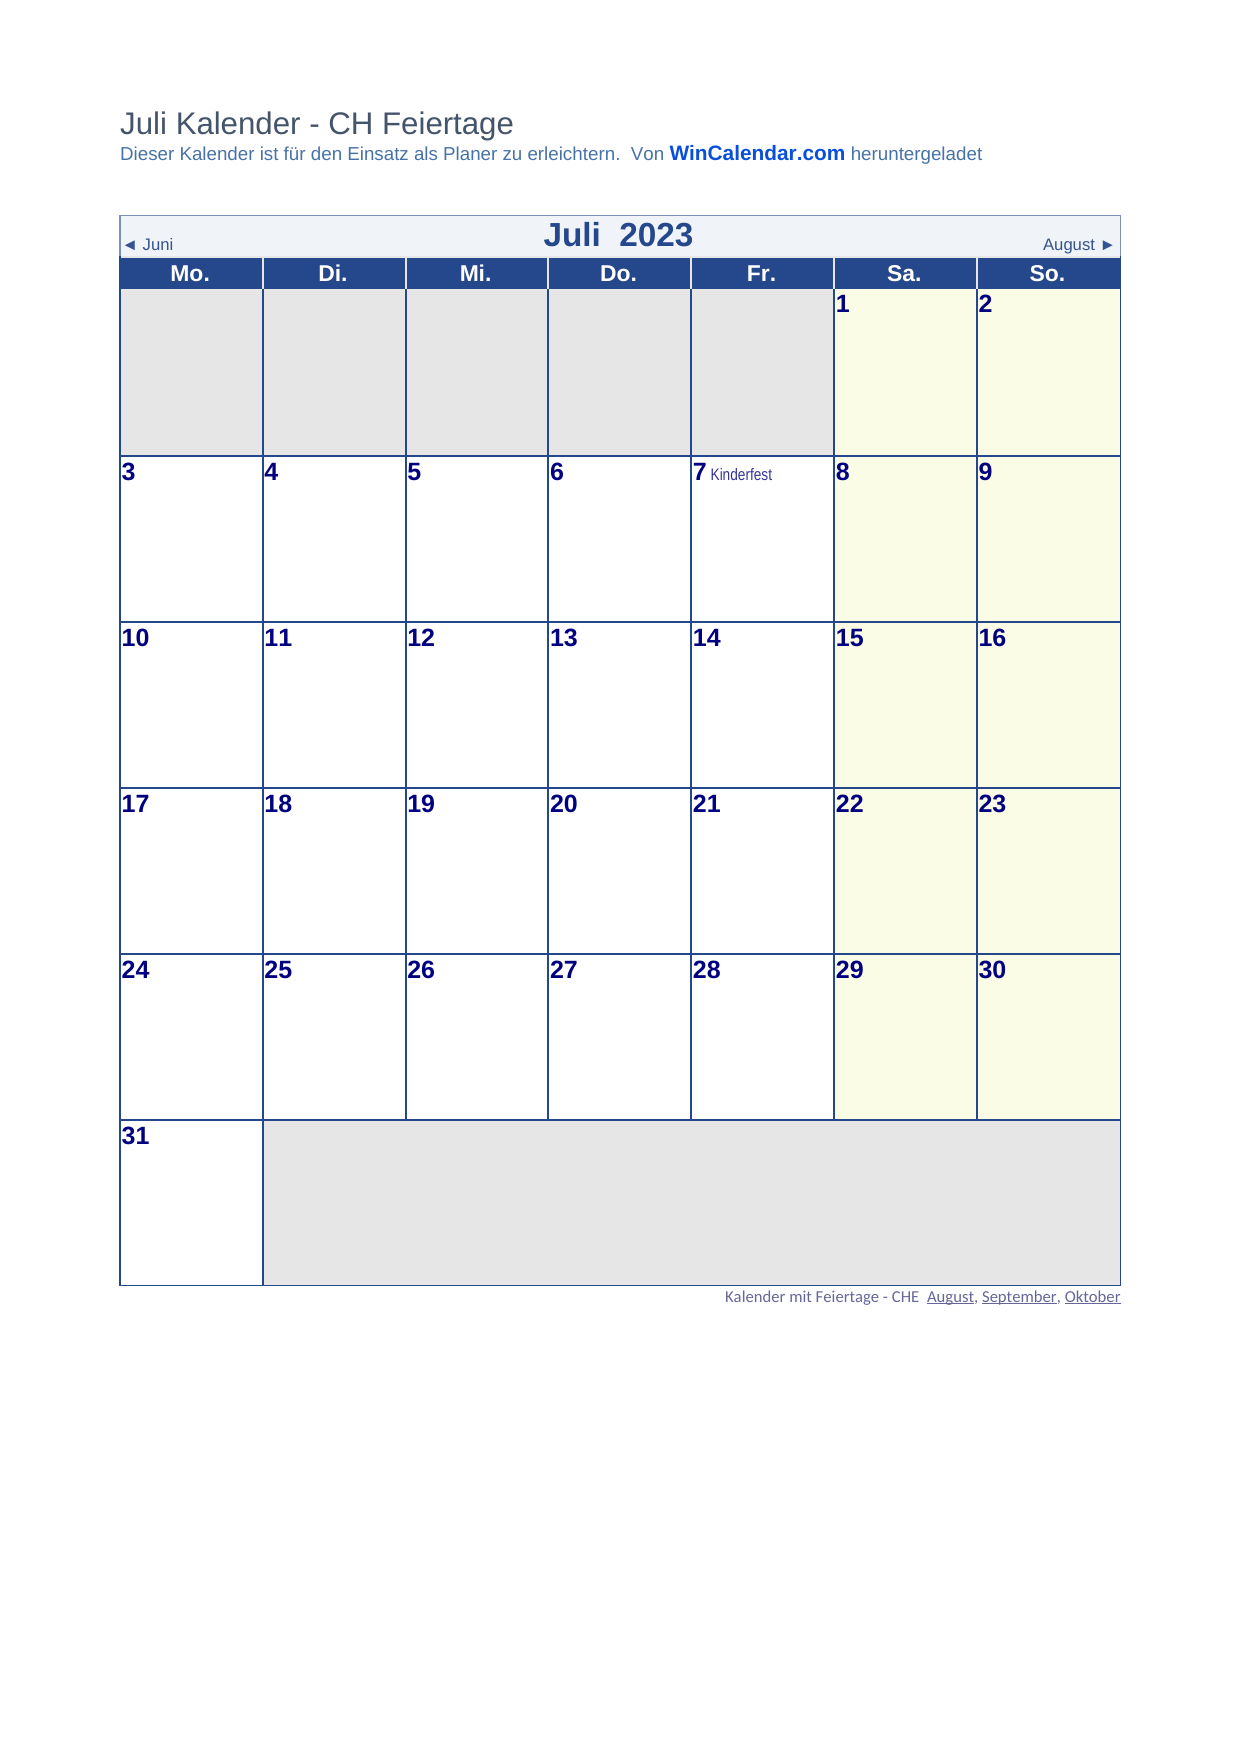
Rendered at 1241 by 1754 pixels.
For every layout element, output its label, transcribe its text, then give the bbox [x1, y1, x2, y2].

table_cell 9 [978, 457, 1120, 621]
table_cell Di. [264, 258, 405, 289]
table_cell 23 [978, 789, 1120, 953]
table_cell 8 [835, 457, 976, 621]
table_cell 21 [692, 789, 833, 953]
table_cell Sa. [835, 258, 976, 289]
table_cell 7 Kinderfest [692, 457, 833, 621]
table_cell [692, 289, 833, 455]
table_cell 13 [549, 623, 690, 787]
table_cell So. [978, 258, 1120, 289]
table_cell 17 [121, 789, 262, 953]
table_cell 29 [835, 955, 976, 1119]
table_cell 1 [835, 289, 976, 455]
table_cell 20 [549, 789, 690, 953]
table_cell [264, 289, 405, 455]
table_cell [121, 289, 262, 455]
table_cell 18 [264, 789, 405, 953]
table_cell [549, 289, 690, 455]
table_cell 19 [407, 789, 547, 953]
table_cell 11 [264, 623, 405, 787]
table_cell 24 [121, 955, 262, 1119]
table_cell 28 [692, 955, 833, 1119]
table_cell 15 [835, 623, 976, 787]
table_cell 6 [549, 457, 690, 621]
text Kalender mit Feiertage - CHE August, September, Oktober [120, 1286, 1120, 1306]
table_cell 27 [549, 955, 690, 1119]
table_header August ► [977, 216, 1120, 256]
table_cell 14 [692, 623, 833, 787]
table_cell Mi. [407, 258, 547, 289]
table_cell 12 [407, 623, 547, 787]
table_cell 3 [121, 457, 262, 621]
table_header ◄ Juni [121, 216, 263, 256]
table_header Juli 2023 [263, 216, 977, 256]
table_cell [407, 289, 547, 455]
table_cell 4 [264, 457, 405, 621]
table_cell 22 [835, 789, 976, 953]
table_cell Mo. [121, 258, 262, 289]
table_cell 16 [978, 623, 1120, 787]
table_cell 5 [407, 457, 547, 621]
table_cell Fr. [692, 258, 833, 289]
table_cell [264, 1121, 1120, 1285]
table_cell 30 [978, 955, 1120, 1119]
text Juli Kalender - CH Feiertage Dieser Kalender ist für den Einsatz als Planer zu erleichtern. Von WinCalendar.com heruntergeladet [120, 105, 1120, 193]
table_cell 31 [121, 1121, 262, 1285]
table_cell 2 [978, 289, 1120, 455]
table_cell 26 [407, 955, 547, 1119]
table_cell 10 [121, 623, 262, 787]
table_cell 25 [264, 955, 405, 1119]
table_cell Do. [549, 258, 690, 289]
